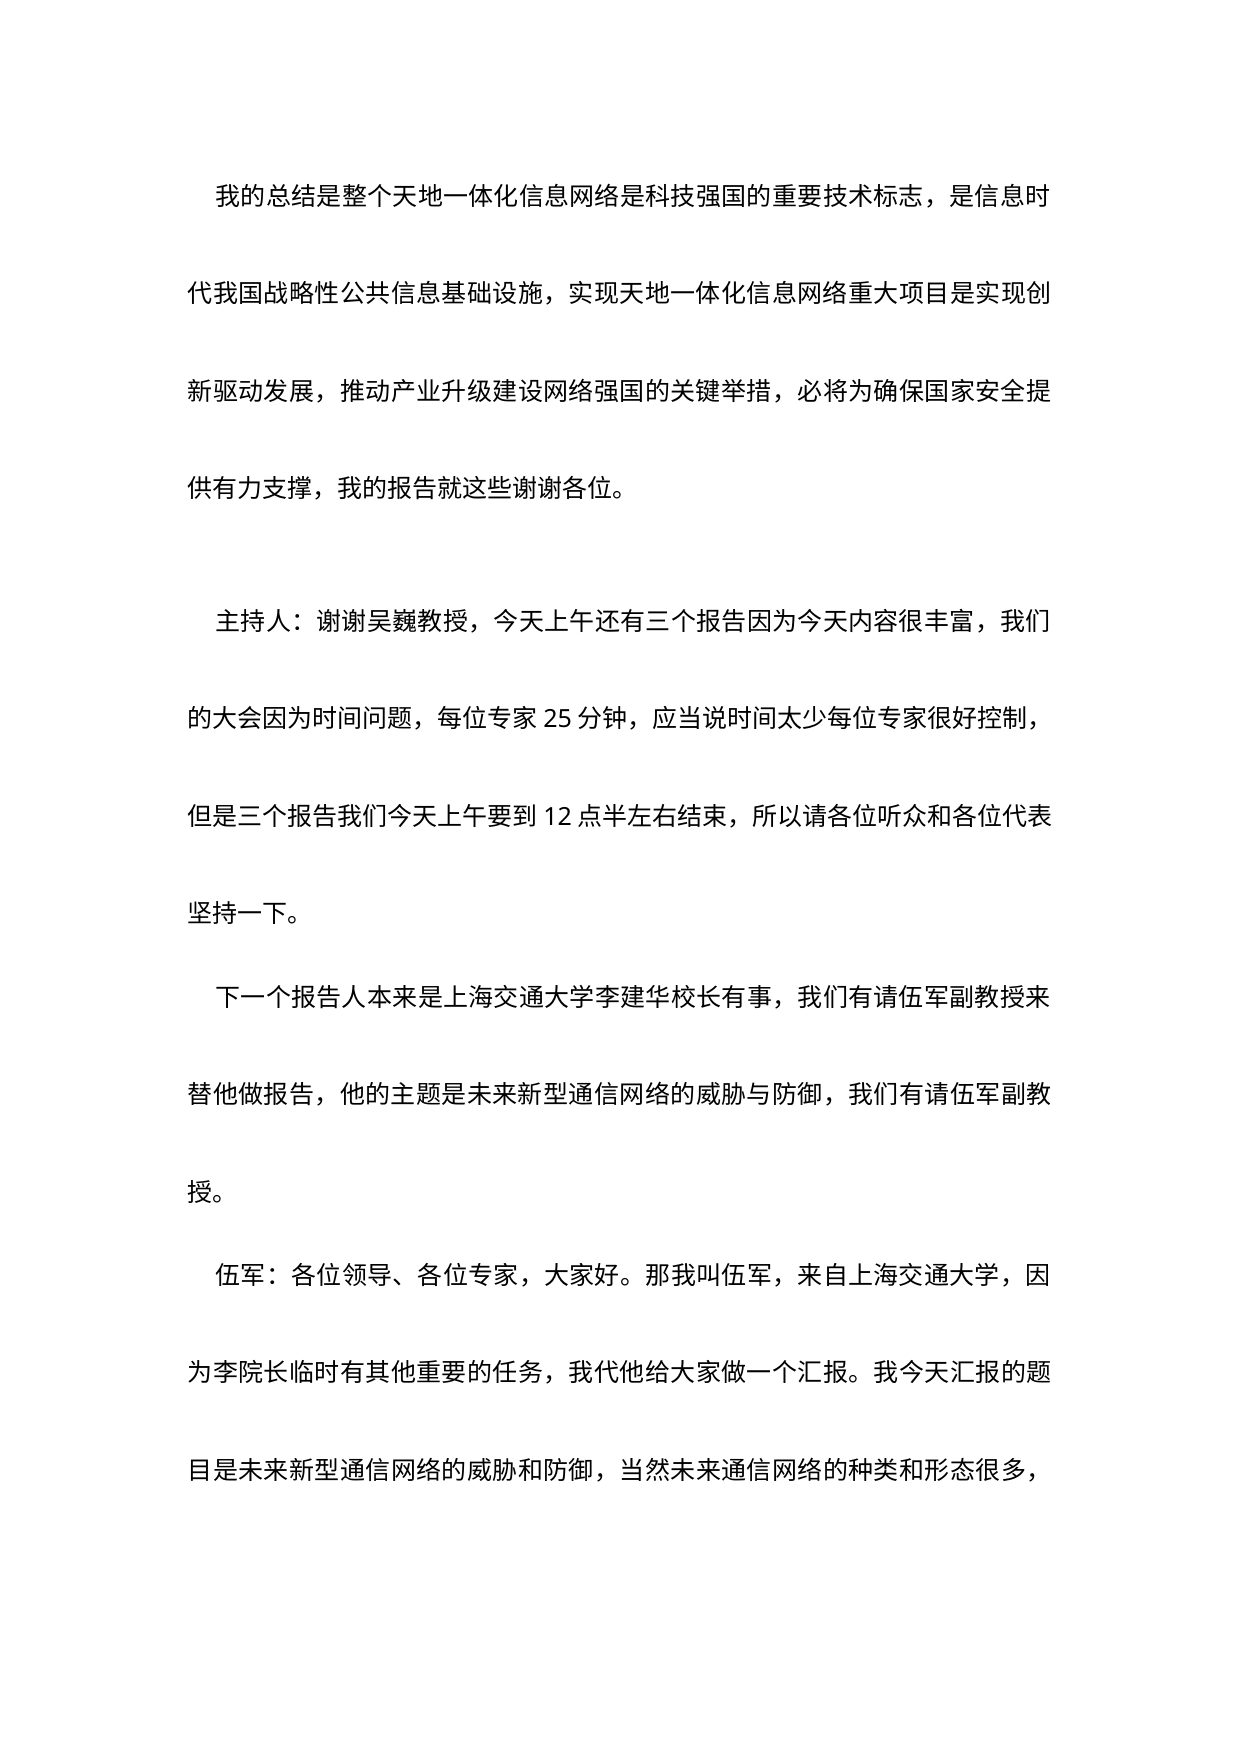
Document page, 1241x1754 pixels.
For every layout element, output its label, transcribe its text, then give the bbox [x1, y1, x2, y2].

text 主持人：谢谢吴巍教授，今天上午还有三个报告因为今天内容很丰富，我们的大会因为时间问题，每位专家25分钟，应当说时间太少每位专家很好控制，但是三个报告我们今天上午要到12点半左右结束，所以请各位听众和各位代表坚持一下。 [187, 587, 1053, 944]
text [187, 1241, 1053, 1501]
text 我的总结是整个天地一体化信息网络是科技强国的重要技术标志，是信息时代我国战略性公共信息基础设施，实现天地一体化信息网络重大项目是实现创新驱动发展，推动产业升级建设网络强国的关键举措，必将为确保国家安全提供有力支撑，我的报告就这些谢谢各位。 [187, 162, 1053, 519]
text 下一个报告人本来是上海交通大学李建华校长有事，我们有请伍军副教授来替他做报告，他的主题是未来新型通信网络的威胁与防御，我们有请伍军副教授。 [187, 963, 1053, 1223]
